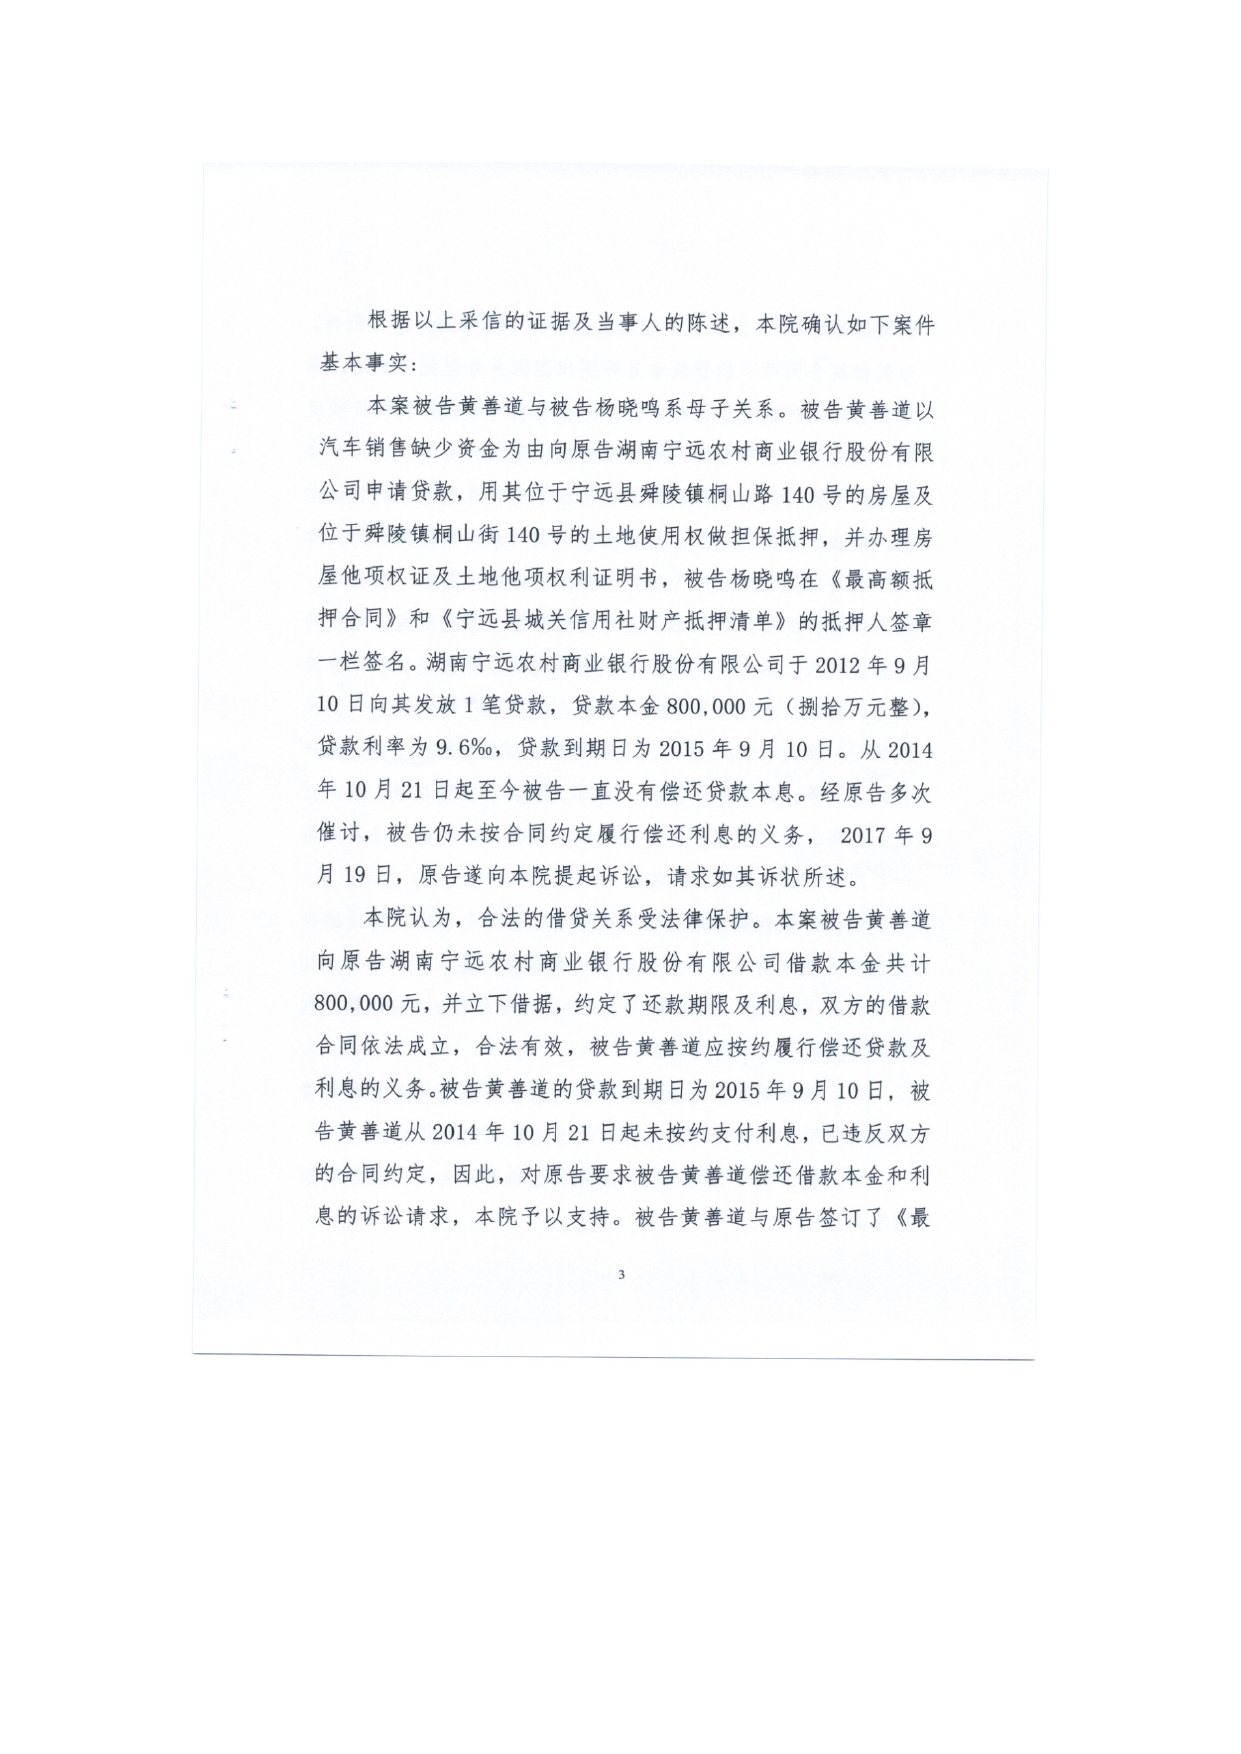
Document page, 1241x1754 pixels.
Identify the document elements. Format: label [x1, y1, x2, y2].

picture [187, 162, 1053, 1586]
